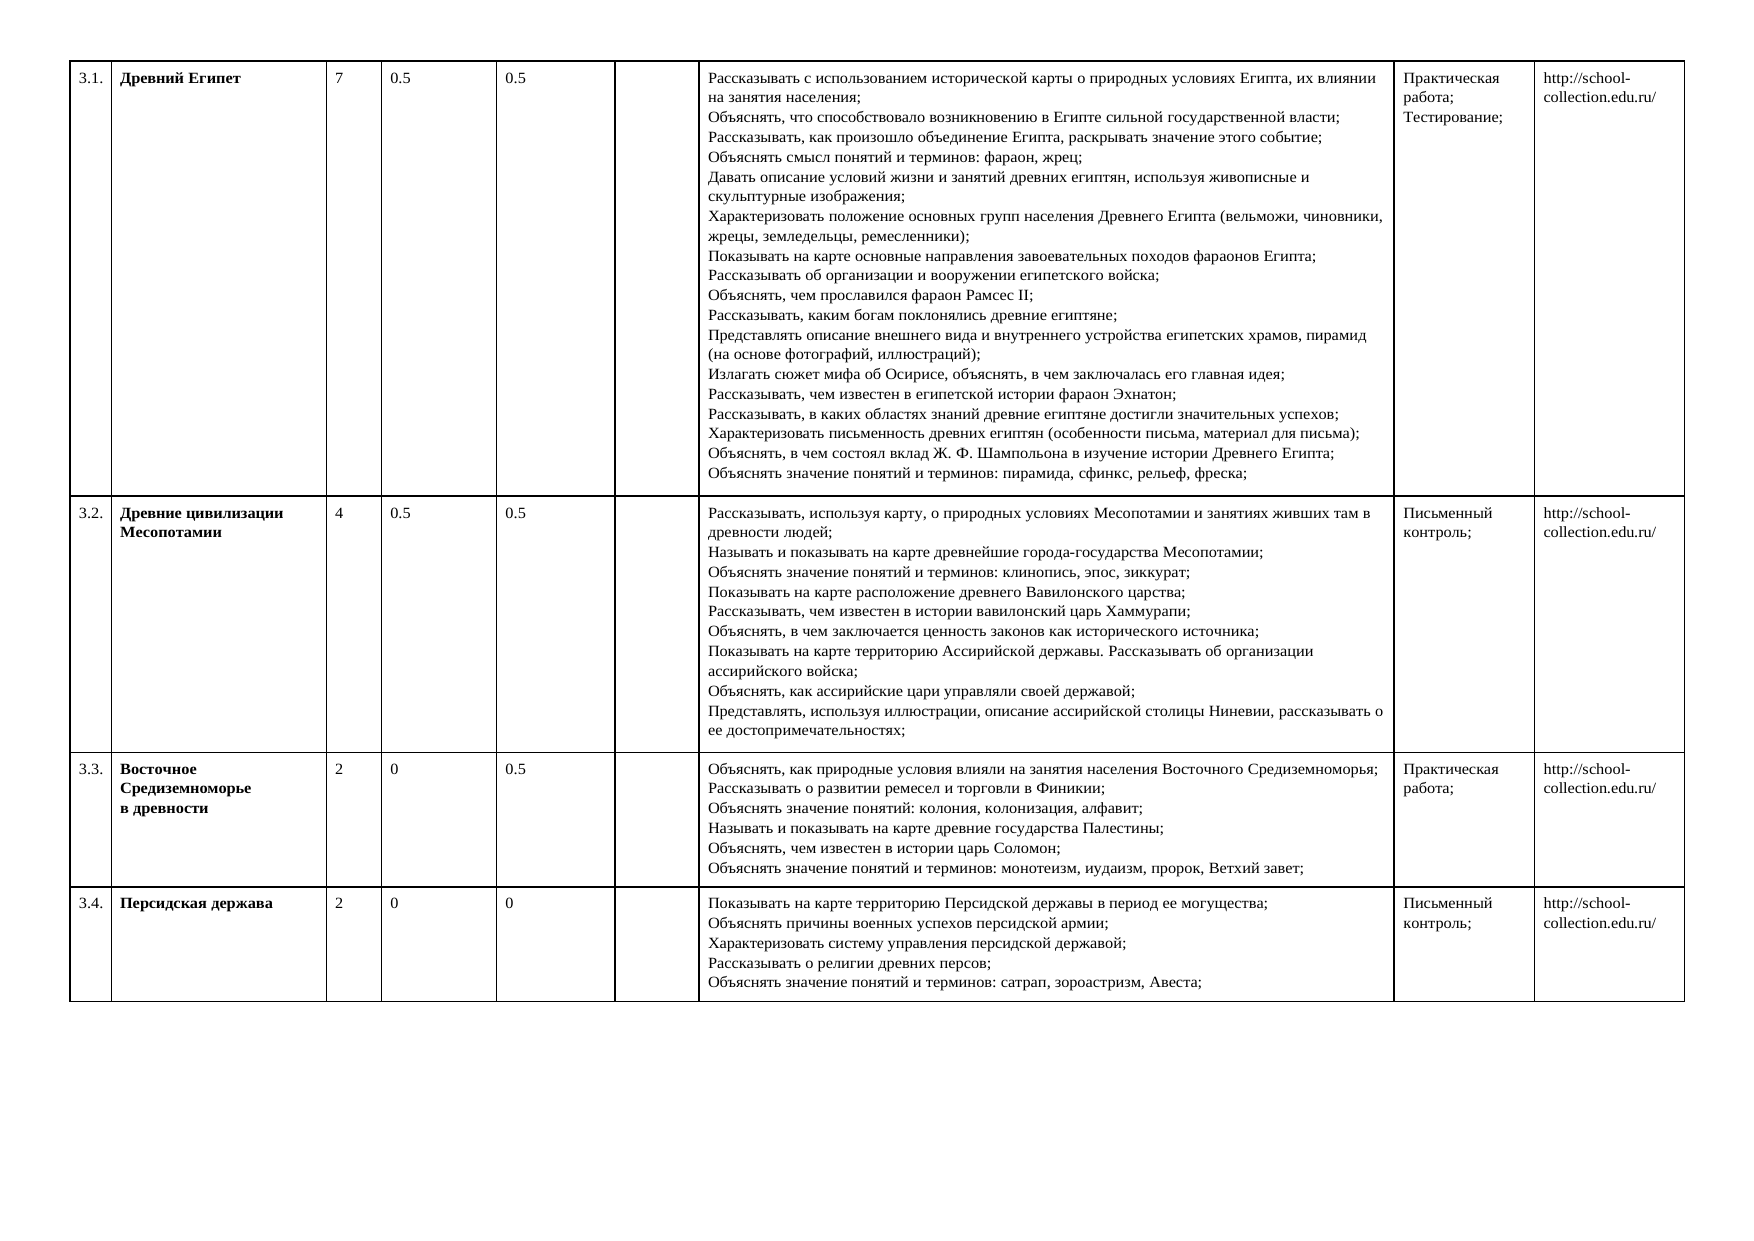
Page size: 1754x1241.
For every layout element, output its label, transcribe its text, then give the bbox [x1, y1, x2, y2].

table_cell 2 [327, 888, 381, 1001]
table_cell http://school- collection.edu.ru/ [1535, 888, 1684, 1001]
table_cell http://school- collection.edu.ru/ [1535, 497, 1684, 751]
table_cell 0.5 [497, 753, 614, 886]
table_header 0.5 [382, 62, 496, 495]
table_cell Практическая работа; [1395, 753, 1534, 886]
table_cell 3.3. [71, 753, 111, 886]
table_cell Древние цивилизации Месопотамии [112, 497, 326, 751]
table_cell 2 [327, 753, 381, 886]
table_cell 0 [382, 888, 496, 1001]
table_cell 4 [327, 497, 381, 751]
table_header 0.5 [497, 62, 614, 495]
table_header Древний Египет [112, 62, 326, 495]
table_cell http://school- collection.edu.ru/ [1535, 753, 1684, 886]
table_cell 0 [382, 753, 496, 886]
table_cell 0.5 [497, 497, 614, 751]
table_header Рассказывать с использованием исторической карты о природных условиях Египта, их влиянии на занятия населения; Объяснять, что способствовало возникновению в Египте сильной государственной власти; Рассказывать, как произошло объединение Египта, раскрывать значение этого событие; Объяснять смысл понятий и терминов: фараон, жрец; Давать описание условий жизни и занятий древних египтян, используя живописные и скульптурные изображения; Характеризовать положение основных групп населения Древнего Египта (вельможи, чиновники, жрецы, земледельцы, ремесленники); Показывать на карте основные направления завоевательных походов фараонов Египта; Рассказывать об организации и вооружении египетского войска; Объяснять, чем прославился фараон Рамсес II; Рассказывать, каким богам поклонялись древние египтяне; Представлять описание внешнего вида и внутреннего устройства египетских храмов, пирамид (на основе фотографий, иллюстраций); Излагать сюжет мифа об Осирисе, объяснять, в чем заключалась его главная идея; Рассказывать, чем известен в египетской истории фараон Эхнатон; Рассказывать, в каких областях знаний древние египтяне достигли значительных успехов; Характеризовать письменность древних египтян (особенности письма, материал для письма); Объяснять, в чем состоял вклад Ж. Ф. Шампольона в изучение истории Древнего Египта; Объяснять значение понятий и терминов: пирамида, сфинкс, рельеф, фреска; [700, 62, 1393, 495]
table_header [616, 62, 698, 495]
table_cell 0.5 [382, 497, 496, 751]
table_cell [616, 753, 698, 886]
table_cell Объяснять, как природные условия влияли на занятия населения Восточного Средиземноморья; Рассказывать о развитии ремесел и торговли в Финикии; Объяснять значение понятий: колония, колонизация, алфавит; Называть и показывать на карте древние государства Палестины; Объяснять, чем известен в истории царь Соломон; Объяснять значение понятий и терминов: монотеизм, иудаизм, пророк, Ветхий завет; [700, 753, 1393, 886]
table_cell 3.4. [71, 888, 111, 1001]
table_cell Показывать на карте территорию Персидской державы в период ее могущества; Объяснять причины военных успехов персидской армии; Характеризовать систему управления персидской державой; Рассказывать о религии древних персов; Объяснять значение понятий и терминов: сатрап, зороастризм, Авеста; [700, 888, 1393, 1001]
table_header 7 [327, 62, 381, 495]
table_cell Письменный контроль; [1395, 497, 1534, 751]
table_cell [616, 497, 698, 751]
table_cell [616, 888, 698, 1001]
table_cell Письменный контроль; [1395, 888, 1534, 1001]
table_cell Персидская держава [112, 888, 326, 1001]
table_cell Восточное Средиземноморье в древности [112, 753, 326, 886]
table_header 3.1. [71, 62, 111, 495]
table_header http://school- collection.edu.ru/ [1535, 62, 1684, 495]
table_header Практическая работа; Тестирование; [1395, 62, 1534, 495]
table_cell 0 [497, 888, 614, 1001]
table_cell Рассказывать, используя карту, о природных условиях Месопотамии и занятиях живших там в древности людей; Называть и показывать на карте древнейшие города-государства Месопотамии; Объяснять значение понятий и терминов: клинопись, эпос, зиккурат; Показывать на карте расположение древнего Вавилонского царства; Рассказывать, чем известен в истории вавилонский царь Хаммурапи; Объяснять, в чем заключается ценность законов как исторического источника; Показывать на карте территорию Ассирийской державы. Рассказывать об организации ассирийского войска; Объяснять, как ассирийские цари управляли своей державой; Представлять, используя иллюстрации, описание ассирийской столицы Ниневии, рассказывать о ее достопримечательностях; [700, 497, 1393, 751]
table_cell 3.2. [71, 497, 111, 751]
